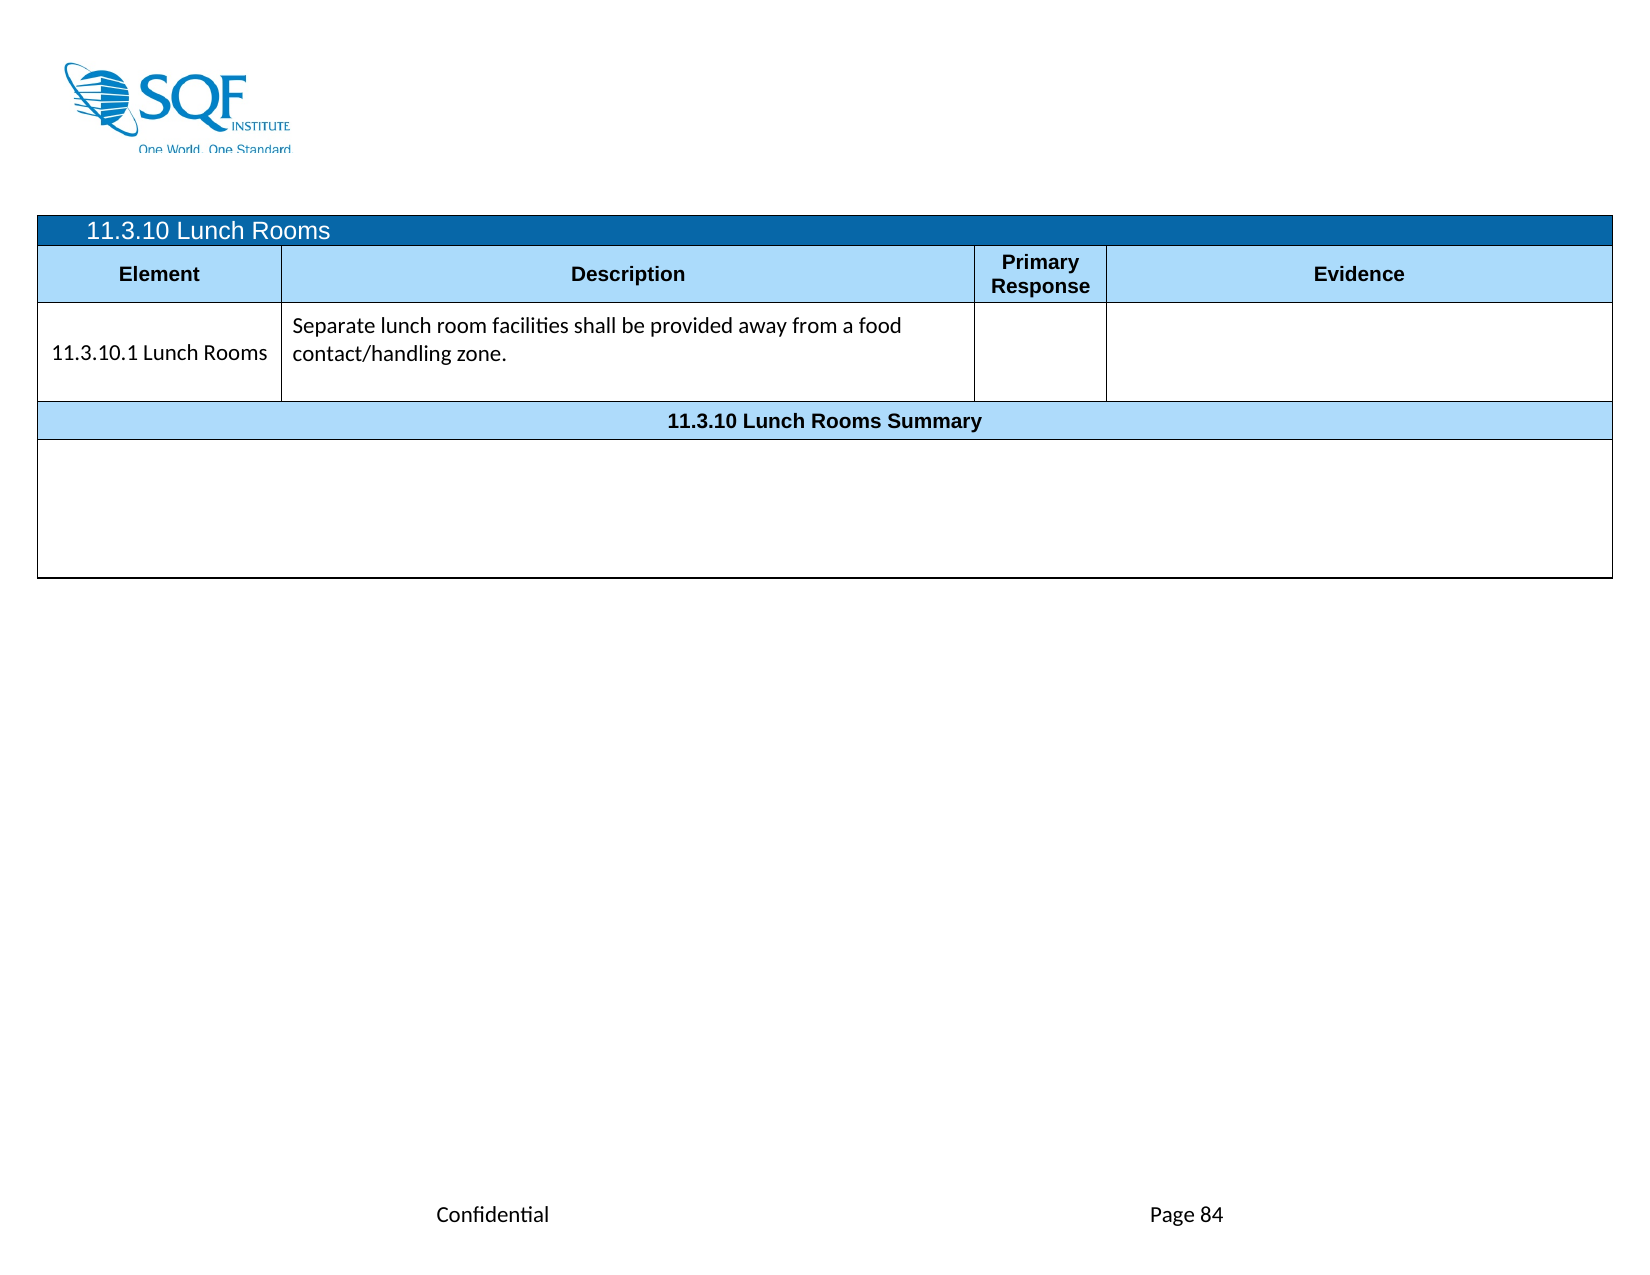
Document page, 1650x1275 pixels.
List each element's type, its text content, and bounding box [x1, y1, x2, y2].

table_cell 11.3.10 Lunch Rooms Summary [38, 402, 1612, 439]
table_cell Separate lunch room facilities shall be provided away from a food contact/handling zone. [282, 303, 974, 401]
table_cell [1107, 303, 1612, 401]
table_cell Evidence [1107, 246, 1612, 302]
table_cell Element [38, 246, 281, 302]
table_cell [38, 440, 1612, 577]
table_cell Primary Response [975, 246, 1106, 302]
table_cell Description [282, 246, 974, 302]
table_cell 11.3.10.1 Lunch Rooms [38, 303, 281, 401]
table_header 11.3.10 Lunch Rooms [38, 216, 1612, 245]
table_cell [975, 303, 1106, 401]
picture [61, 61, 294, 152]
